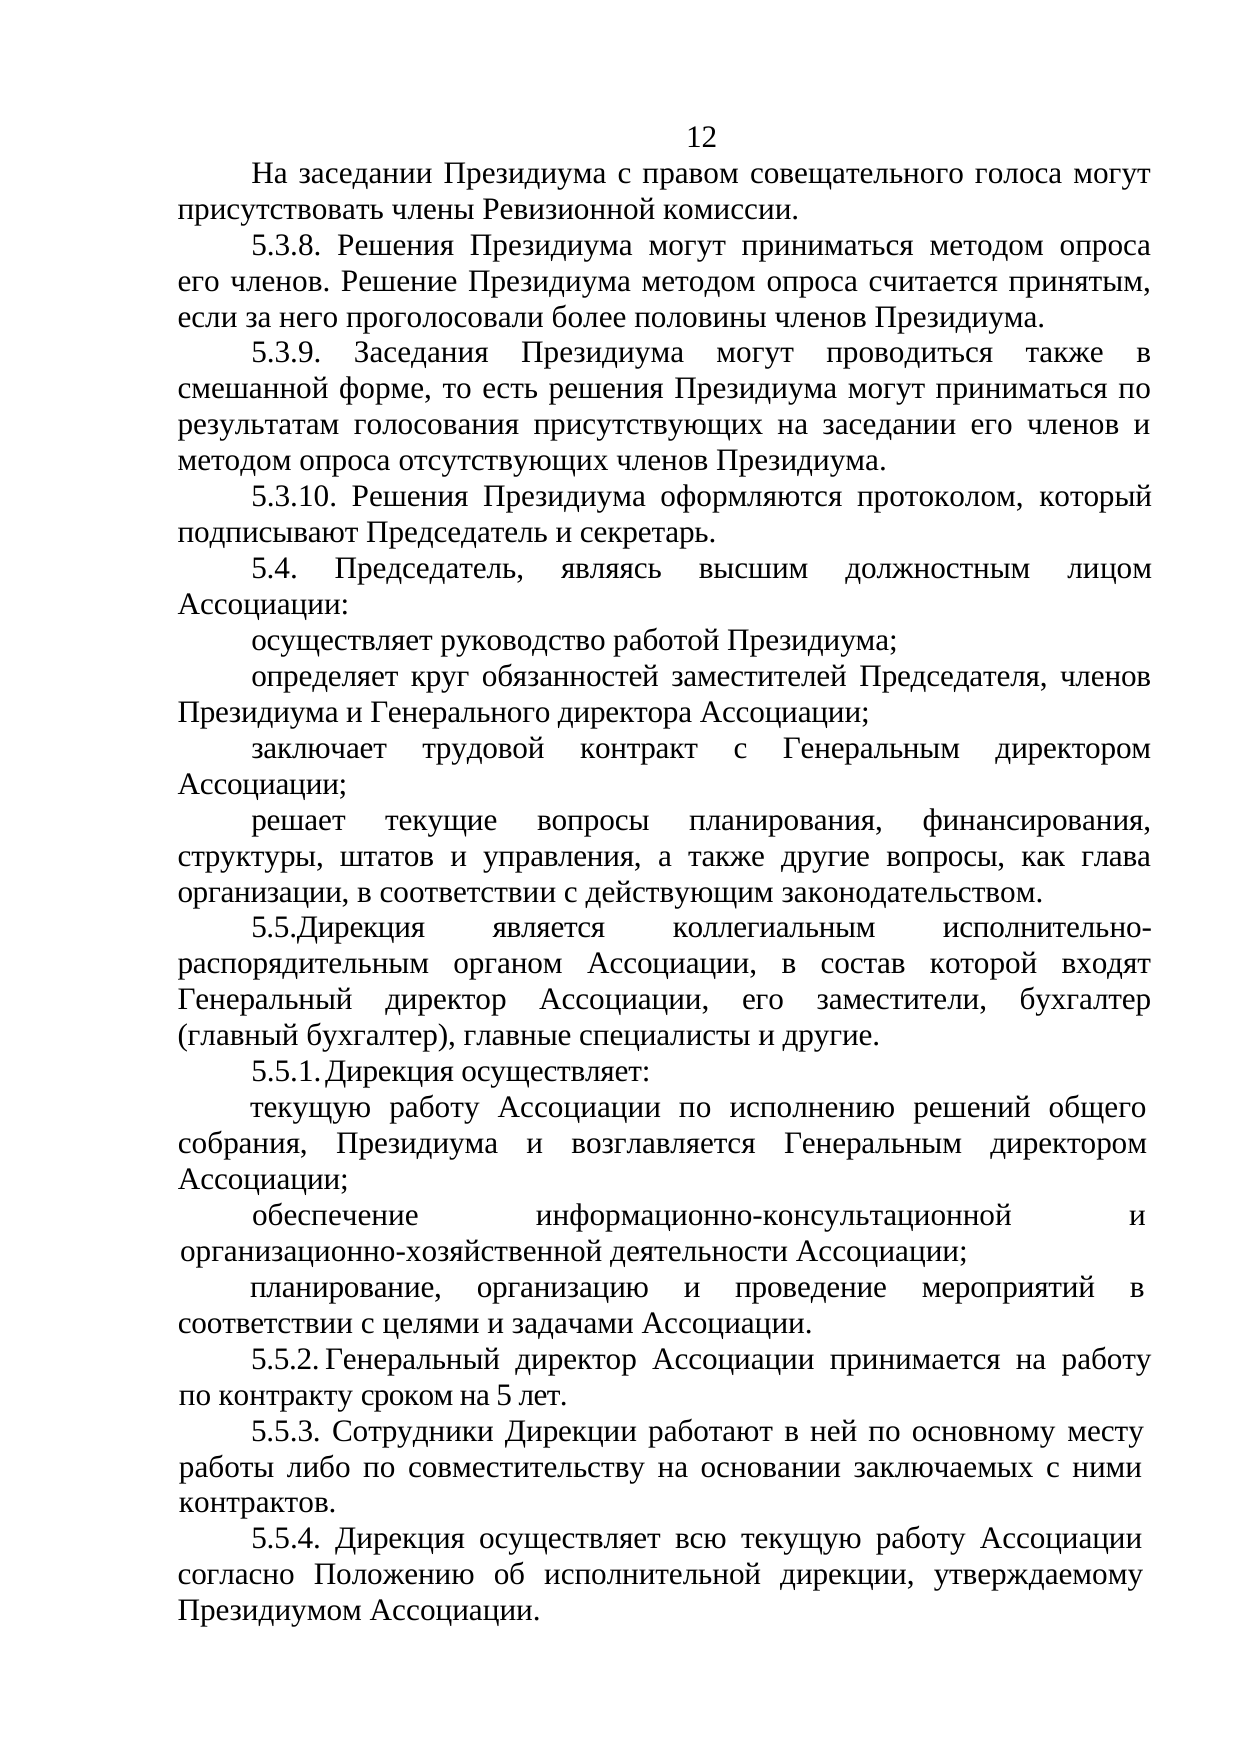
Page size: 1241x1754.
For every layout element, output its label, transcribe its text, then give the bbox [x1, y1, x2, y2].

text осуществляет руководство работой Президиума; [177, 621, 1152, 657]
text заключает трудовой контракт с Генеральным директором Ассоциации; [177, 729, 1152, 801]
text 5.3.8. Решения Президиума могут приниматься методом опроса его членов. Решение Президиума методом опроса считается принятым, если за него проголосовали более половины членов Президиума. [177, 226, 1152, 334]
text обеспечение информационно-консультационной и организационно-хозяйственной деятельности Ассоциации; [180, 1196, 1146, 1268]
text 5.3.10. Решения Президиума оформляются протоколом, который подписывают Председатель и секретарь. [177, 477, 1152, 549]
text 12 [177, 118, 1152, 154]
text 5.5.3. Сотрудники Дирекции работают в ней по основному месту работы либо по совместительству на основании заключаемых с ними контрактов. [179, 1412, 1144, 1520]
text 5.4. Председатель, являясь высшим должностным лицом Ассоциации: [177, 549, 1152, 621]
text 5.5.Дирекция является коллегиальным исполнительно-распорядительным органом Ассоциации, в состав которой входят Генеральный директор Ассоциации, его заместители, бухгалтер (главный бухгалтер), главные специалисты и другие. [177, 909, 1152, 1052]
text определяет круг обязанностей заместителей Председателя, членов Президиума и Генерального директора Ассоциации; [177, 657, 1152, 729]
text планирование, организацию и проведение мероприятий в соответствии с целями и задачами Ассоциации. [178, 1268, 1145, 1340]
text 5.3.9. Заседания Президиума могут проводиться также в смешанной форме, то есть решения Президиума могут приниматься по результатам голосования присутствующих на заседании его членов и методом опроса отсутствующих членов Президиума. [177, 334, 1152, 477]
text текущую работу Ассоциации по исполнению решений общего собрания, Президиума и возглавляется Генеральным директором Ассоциации; [178, 1088, 1148, 1196]
text 5.5.4. Дирекция осуществляет всю текущую работу Ассоциации согласно Положению об исполнительной дирекции, утверждаемому Президиумом Ассоциации. [177, 1520, 1143, 1627]
text 5.5.1. Дирекция осуществляет: [177, 1052, 1152, 1088]
text На заседании Президиума с правом совещательного голоса могут присутствовать члены Ревизионной комиссии. [177, 154, 1152, 226]
text 5.5.2. Генеральный директор Ассоциации принимается на работу по контракту сроком на 5 лет. [179, 1340, 1152, 1412]
text решает текущие вопросы планирования, финансирования, структуры, штатов и управления, а также другие вопросы, как глава организации, в соответствии с действующим законодательством. [177, 801, 1152, 909]
